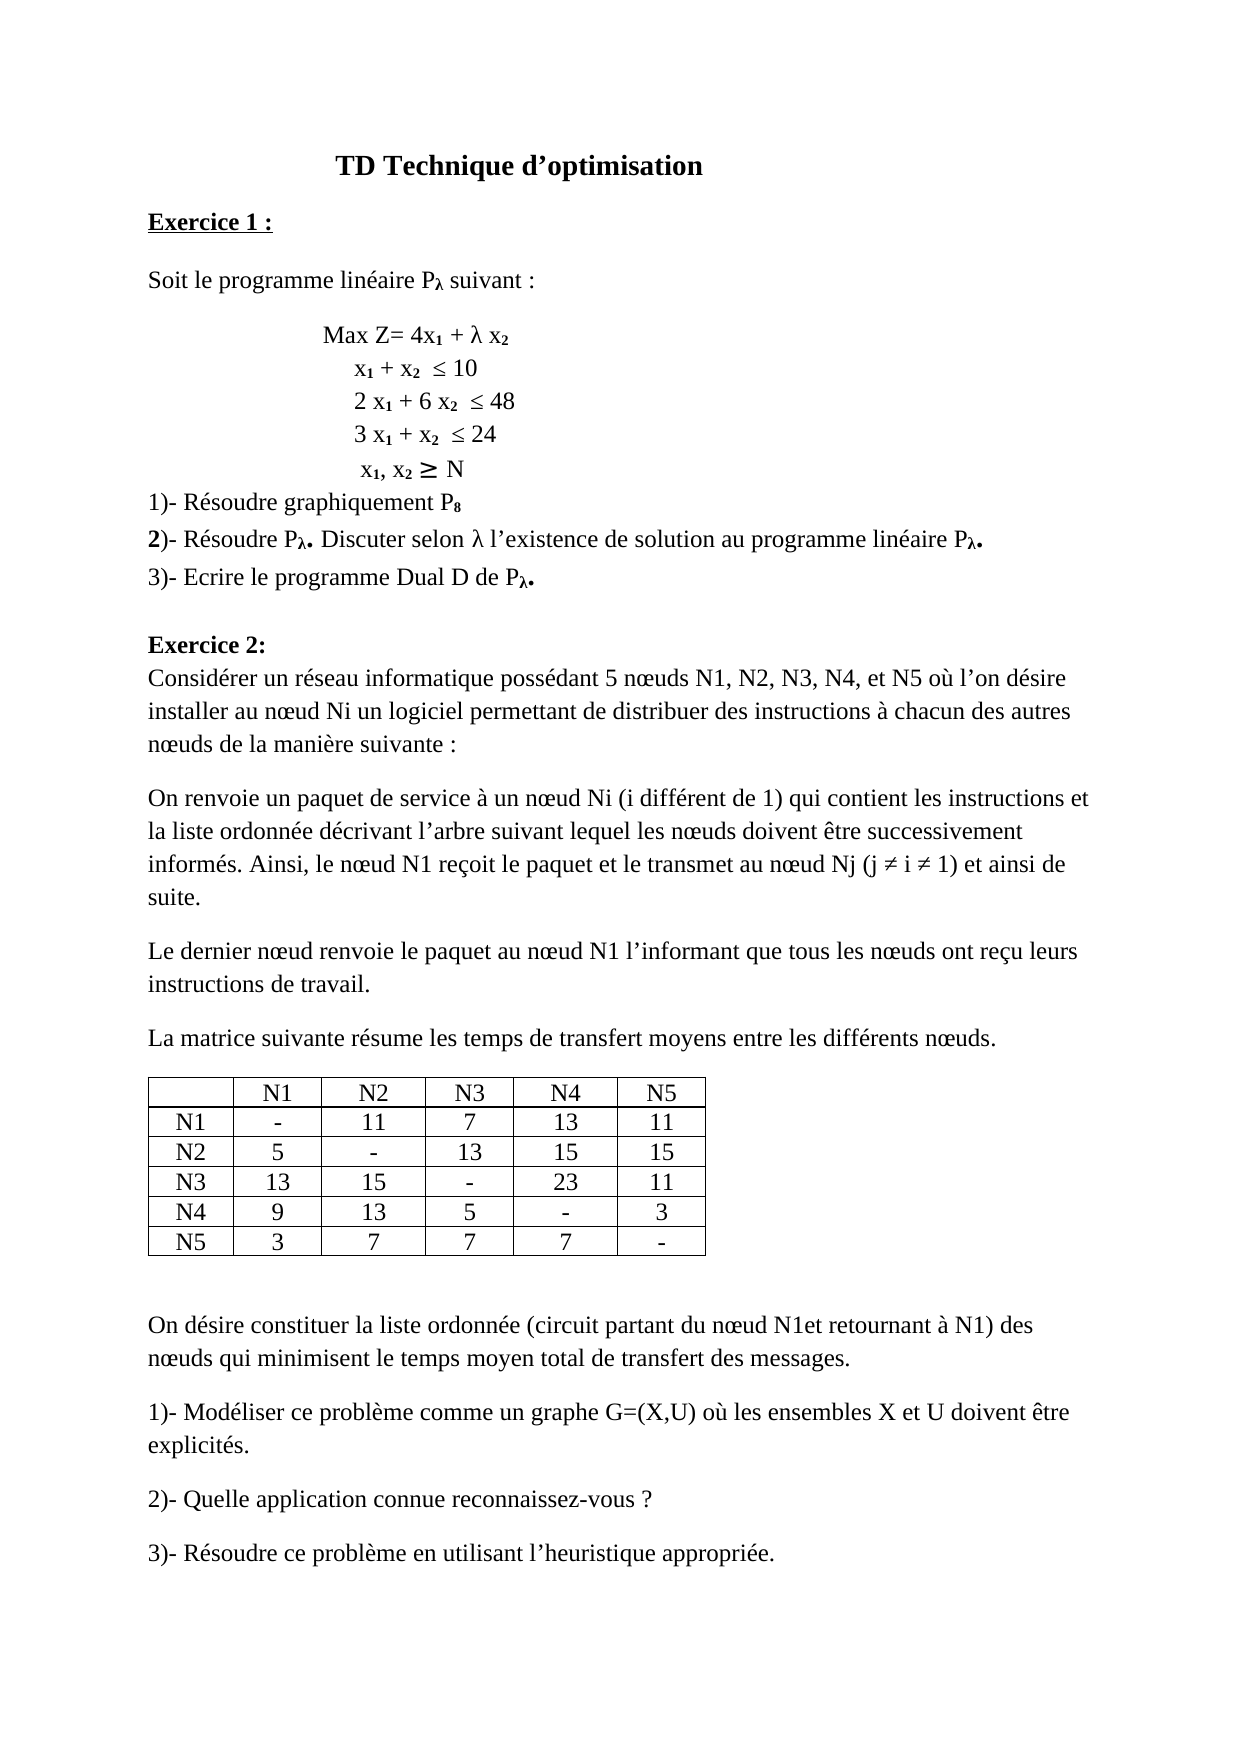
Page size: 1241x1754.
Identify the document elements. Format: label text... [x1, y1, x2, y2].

text 2)- Quelle application connue reconnaissez-vous ? [148, 1484, 1093, 1513]
table_cell 7 [514, 1227, 617, 1255]
table_cell 23 [514, 1167, 617, 1196]
table_cell - [514, 1197, 617, 1226]
table_cell - [322, 1137, 425, 1166]
text TD Technique d’optimisation [148, 148, 1093, 181]
table_cell 5 [426, 1197, 513, 1226]
table_cell 15 [322, 1167, 425, 1196]
table_cell 13 [514, 1108, 617, 1136]
table_cell 5 [234, 1137, 321, 1166]
text 1)- Résoudre graphiquement P8 [148, 487, 1093, 516]
text 3 x1 + x2 ≤ 24 [148, 419, 1093, 448]
table_cell N2 [149, 1137, 233, 1166]
text 3)- Résoudre ce problème en utilisant l’heuristique appropriée. [148, 1538, 1093, 1567]
table_cell 7 [322, 1227, 425, 1255]
table_header N2 [322, 1078, 425, 1106]
text Exercice 1 : [148, 207, 1093, 236]
table_cell 13 [426, 1137, 513, 1166]
table_cell 13 [322, 1197, 425, 1226]
table_cell N4 [149, 1197, 233, 1226]
table_cell 11 [618, 1167, 705, 1196]
text 3)- Ecrire le programme Dual D de Pλ. [148, 558, 1093, 592]
text Max Z= 4x1 + λ x2 [148, 320, 1093, 349]
table_cell 11 [322, 1108, 425, 1136]
table_cell N3 [149, 1167, 233, 1196]
text Le dernier nœud renvoie le paquet au nœud N1 l’informant que tous les nœuds ont reçu leurs instructions de travail. [148, 936, 1093, 998]
table_header N4 [514, 1078, 617, 1106]
text 1)- Modéliser ce problème comme un graphe G=(X,U) où les ensembles X et U doivent être explicités. [148, 1397, 1093, 1459]
text Soit le programme linéaire Pλ suivant : [148, 261, 1093, 294]
text x1, x2 ≥ N [148, 452, 1093, 482]
table_cell 7 [426, 1227, 513, 1255]
table_cell 13 [234, 1167, 321, 1196]
table_cell 15 [618, 1137, 705, 1166]
text 2 x1 + 6 x2 ≤ 48 [148, 386, 1093, 415]
text On désire constituer la liste ordonnée (circuit partant du nœud N1et retournant à N1) des nœuds qui minimisent le temps moyen total de transfert des messages. [148, 1310, 1093, 1372]
table_header [149, 1078, 233, 1106]
table_cell N1 [149, 1108, 233, 1136]
text x1 + x2 ≤ 10 [148, 353, 1093, 382]
table_cell 15 [514, 1137, 617, 1166]
text La matrice suivante résume les temps de transfert moyens entre les différents nœuds. [148, 1023, 1093, 1052]
text 2)- Résoudre Pλ. Discuter selon λ l’existence de solution au programme linéaire Pλ. [148, 520, 1093, 553]
table_cell 3 [618, 1197, 705, 1226]
table_cell 3 [234, 1227, 321, 1255]
table_header N1 [234, 1078, 321, 1106]
table_cell 11 [618, 1108, 705, 1136]
text Considérer un réseau informatique possédant 5 nœuds N1, N2, N3, N4, et N5 où l’on désire installer au nœud Ni un logiciel permettant de distribuer des instructions à chacun des autres nœuds de la manière suivante : [148, 663, 1093, 758]
table_cell N5 [149, 1227, 233, 1255]
table_cell 7 [426, 1108, 513, 1136]
table_cell - [618, 1227, 705, 1255]
table_header N3 [426, 1078, 513, 1106]
table_cell - [426, 1167, 513, 1196]
text On renvoie un paquet de service à un nœud Ni (i différent de 1) qui contient les instructions et la liste ordonnée décrivant l’arbre suivant lequel les nœuds doivent être successivement informés. Ainsi, le nœud N1 reçoit le paquet et le transmet au nœud Nj (j ≠ i ≠ 1) et ainsi de suite. [148, 783, 1093, 911]
table_cell - [234, 1108, 321, 1136]
table_header N5 [618, 1078, 705, 1106]
table_cell 9 [234, 1197, 321, 1226]
text Exercice 2: [148, 630, 1093, 659]
